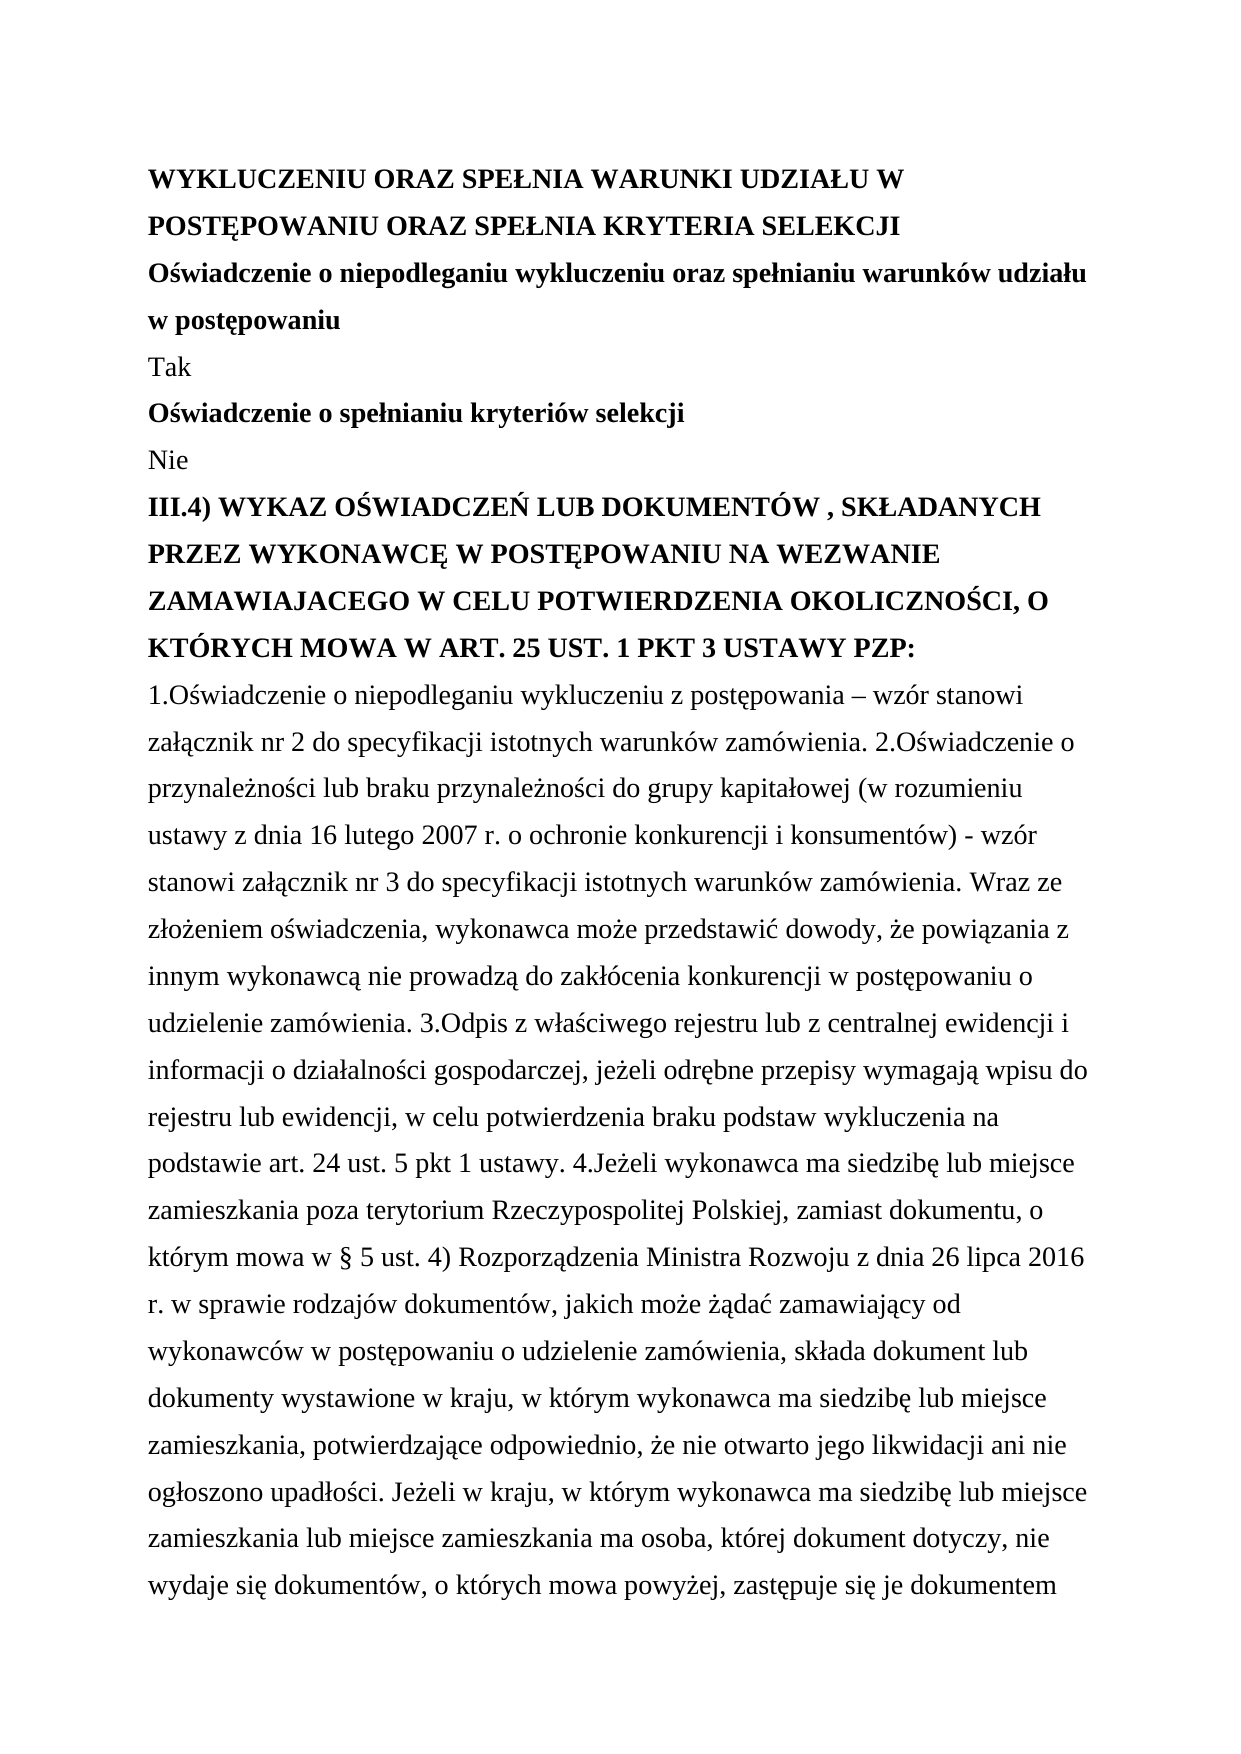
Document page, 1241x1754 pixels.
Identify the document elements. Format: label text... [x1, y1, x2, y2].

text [148, 148, 1093, 241]
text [148, 663, 1093, 1601]
text III.4) WYKAZ OŚWIADCZEŃ LUB DOKUMENTÓW , SKŁADANYCH PRZEZ WYKONAWCĘ W POSTĘPOWANIU NA WEZWANIE ZAMAWIAJACEGO W CELU POTWIERDZENIA OKOLICZNOŚCI, O KTÓRYCH MOWA W ART. 25 UST. 1 PKT 3 USTAWY PZP: [148, 476, 1093, 663]
text Oświadczenie o niepodleganiu wykluczeniu oraz spełnianiu warunków udziału w postępowaniu Tak Oświadczenie o spełnianiu kryteriów selekcji Nie [148, 241, 1093, 476]
